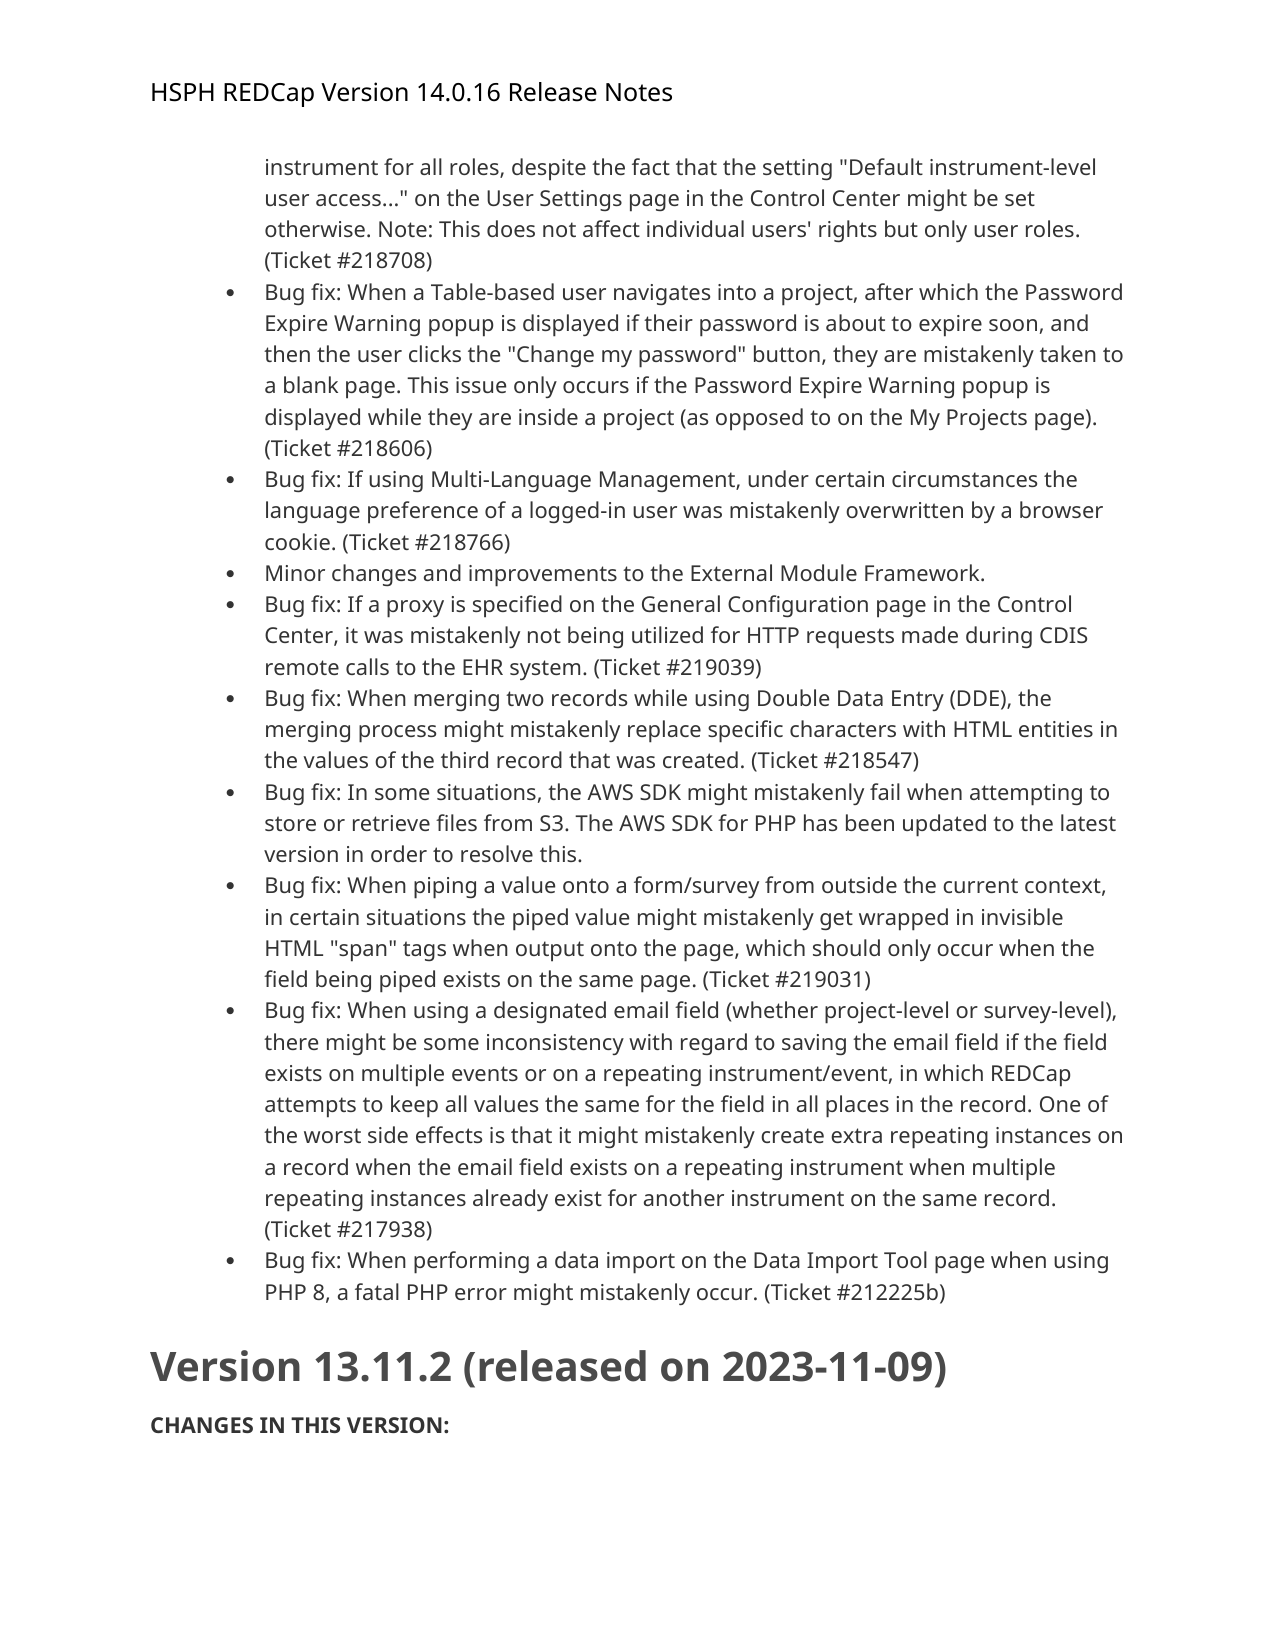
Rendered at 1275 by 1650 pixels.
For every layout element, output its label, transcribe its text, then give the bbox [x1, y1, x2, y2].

list Bug fix: When merging two records while using Double Data Entry (DDE), the merging process might mistakenly replace specific characters with HTML entities in the values of the third record that was created. (Ticket #218547) [227, 681, 1125, 775]
list Minor changes and improvements to the External Module Framework. [227, 556, 1125, 587]
list Bug fix: When piping a value onto a form/survey from outside the current context, in certain situations the piped value might mistakenly get wrapped in invisible HTML "span" tags when output onto the page, which should only occur when the field being piped exists on the same page. (Ticket #219031) [227, 869, 1125, 994]
text CHANGES IN THIS VERSION: [150, 1405, 1125, 1440]
list Bug fix: When a Table-based user navigates into a project, after which the Password Expire Warning popup is displayed if their password is about to expire soon, and then the user clicks the "Change my password" button, they are mistakenly taken to a blank page. This issue only occurs if the Password Expire Warning popup is displayed while they are inside a project (as opposed to on the My Projects page). (Ticket #218606) [227, 275, 1125, 462]
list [227, 150, 1125, 275]
list Bug fix: If using Multi-Language Management, under certain circumstances the language preference of a logged-in user was mistakenly overwritten by a browser cookie. (Ticket #218766) [227, 462, 1125, 556]
text Version 13.11.2 (released on 2023-11-09) [150, 1337, 1125, 1393]
list Bug fix: In some situations, the AWS SDK might mistakenly fail when attempting to store or retrieve files from S3. The AWS SDK for PHP has been updated to the latest version in order to resolve this. [227, 775, 1125, 869]
list Bug fix: If a proxy is specified on the General Configuration page in the Control Center, it was mistakenly not being utilized for HTTP requests made during CDIS remote calls to the EHR system. (Ticket #219039) [227, 587, 1125, 681]
list Bug fix: When using a designated email field (whether project-level or survey-level), there might be some inconsistency with regard to saving the email field if the field exists on multiple events or on a repeating instrument/event, in which REDCap attempts to keep all values the same for the field in all places in the record. One of the worst side effects is that it might mistakenly create extra repeating instances on a record when the email field exists on a repeating instrument when multiple repeating instances already exist for another instrument on the same record. (Ticket #217938) [227, 994, 1125, 1244]
list Bug fix: When performing a data import on the Data Import Tool page when using PHP 8, a fatal PHP error might mistakenly occur. (Ticket #212225b) [227, 1244, 1125, 1306]
